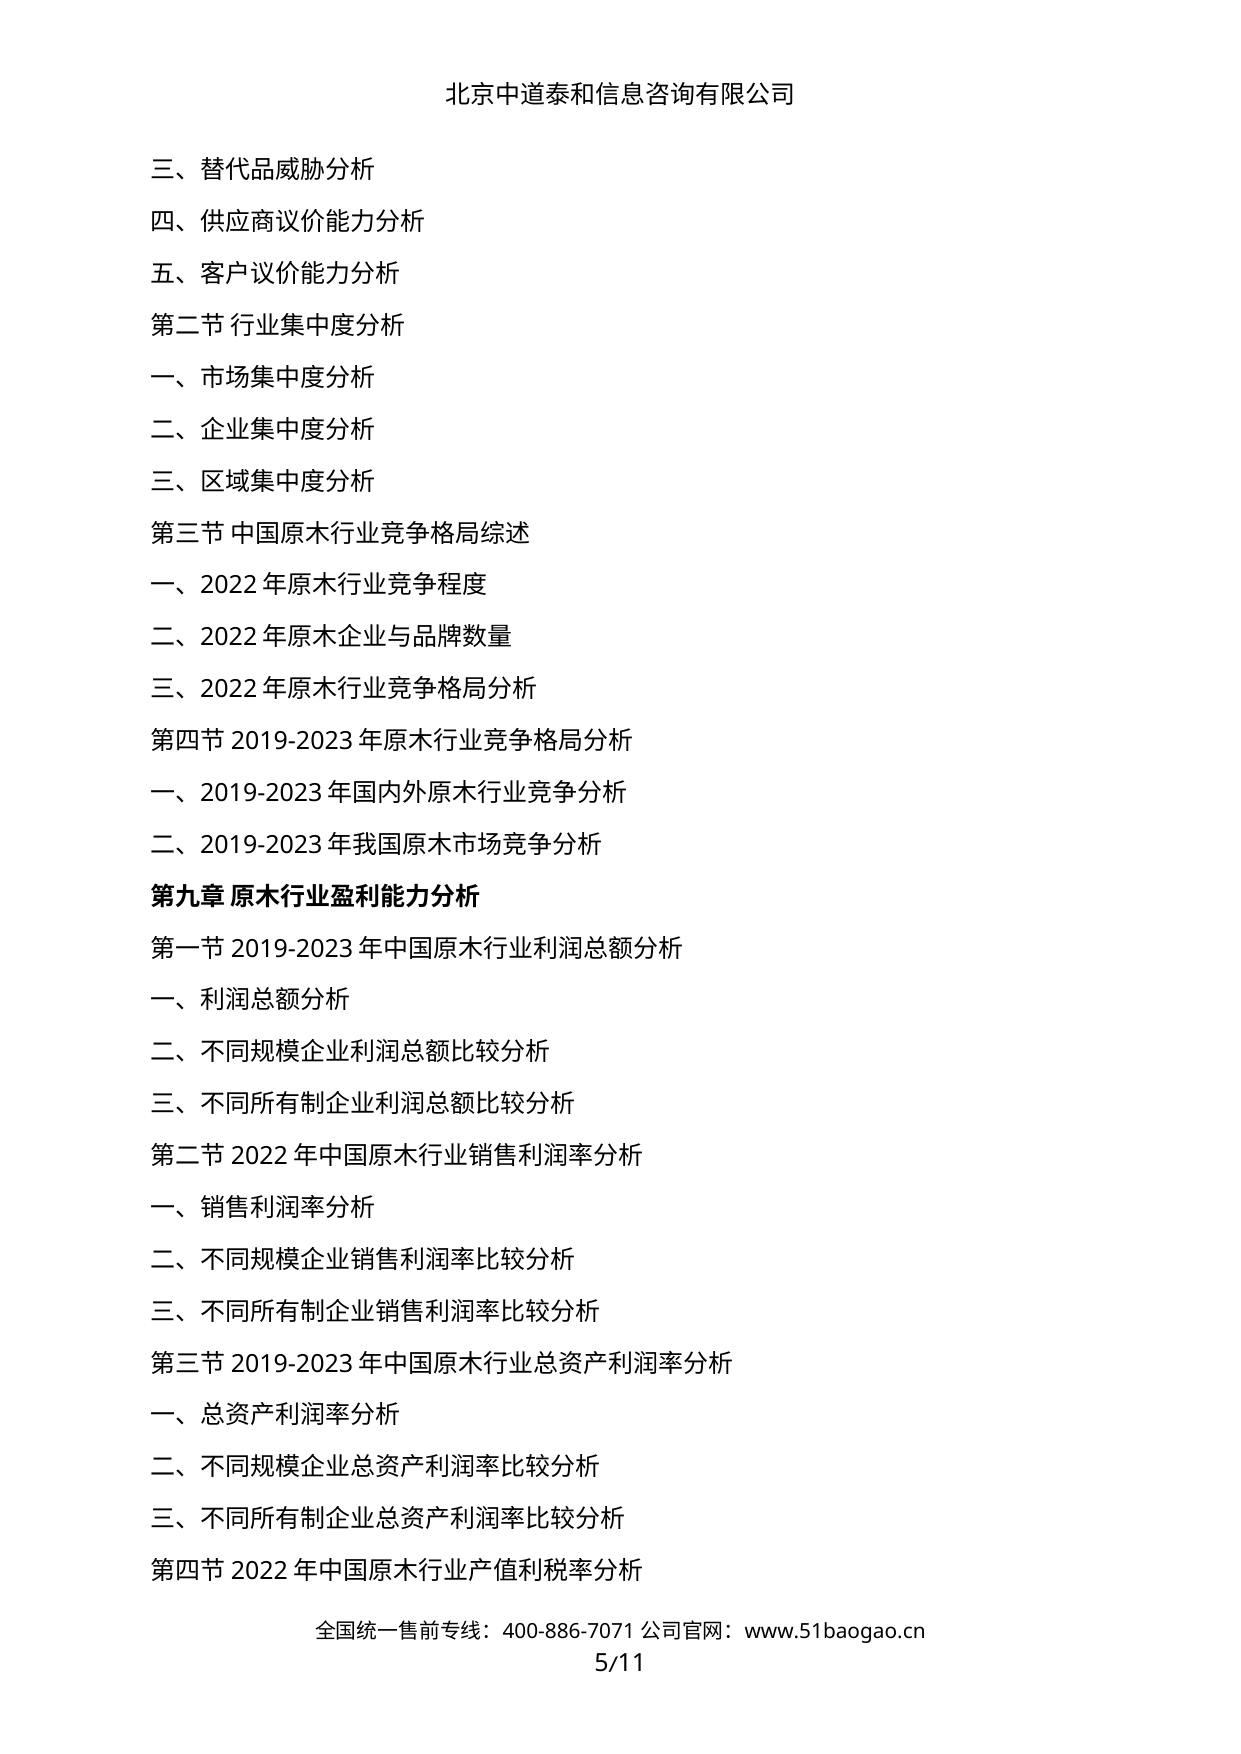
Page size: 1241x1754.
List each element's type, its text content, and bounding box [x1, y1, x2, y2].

text 第三节 中国原木行业竞争格局综述 [150, 513, 1090, 549]
text 第四节 2022年中国原木行业产值利税率分析 [150, 1551, 1090, 1587]
text 一、2022年原木行业竞争程度 [150, 565, 1090, 601]
text 五、客户议价能力分析 [150, 254, 1090, 290]
text 一、销售利润率分析 [150, 1187, 1090, 1224]
text 第一节 2019-2023年中国原木行业利润总额分析 [150, 928, 1090, 964]
text 一、2019-2023年国内外原木行业竞争分析 [150, 772, 1090, 809]
text 一、总资产利润率分析 [150, 1395, 1090, 1431]
text 二、2019-2023年我国原木市场竞争分析 [150, 824, 1090, 861]
text 二、不同规模企业利润总额比较分析 [150, 1032, 1090, 1068]
text 三、不同所有制企业总资产利润率比较分析 [150, 1499, 1090, 1535]
text 四、供应商议价能力分析 [150, 202, 1090, 238]
text 三、不同所有制企业销售利润率比较分析 [150, 1291, 1090, 1327]
text 第二节 2022年中国原木行业销售利润率分析 [150, 1136, 1090, 1172]
text 三、替代品威胁分析 [150, 150, 1090, 186]
text 二、企业集中度分析 [150, 409, 1090, 446]
text 第三节 2019-2023年中国原木行业总资产利润率分析 [150, 1343, 1090, 1379]
text 二、不同规模企业销售利润率比较分析 [150, 1239, 1090, 1276]
text 第四节 2019-2023年原木行业竞争格局分析 [150, 721, 1090, 757]
text 第九章 原木行业盈利能力分析 [150, 876, 1090, 912]
text 三、区域集中度分析 [150, 461, 1090, 497]
text 第二节 行业集中度分析 [150, 306, 1090, 342]
text 三、不同所有制企业利润总额比较分析 [150, 1084, 1090, 1120]
text 二、不同规模企业总资产利润率比较分析 [150, 1447, 1090, 1483]
text 二、2022年原木企业与品牌数量 [150, 617, 1090, 653]
text 一、利润总额分析 [150, 980, 1090, 1016]
text 一、市场集中度分析 [150, 357, 1090, 394]
text 三、2022年原木行业竞争格局分析 [150, 669, 1090, 705]
